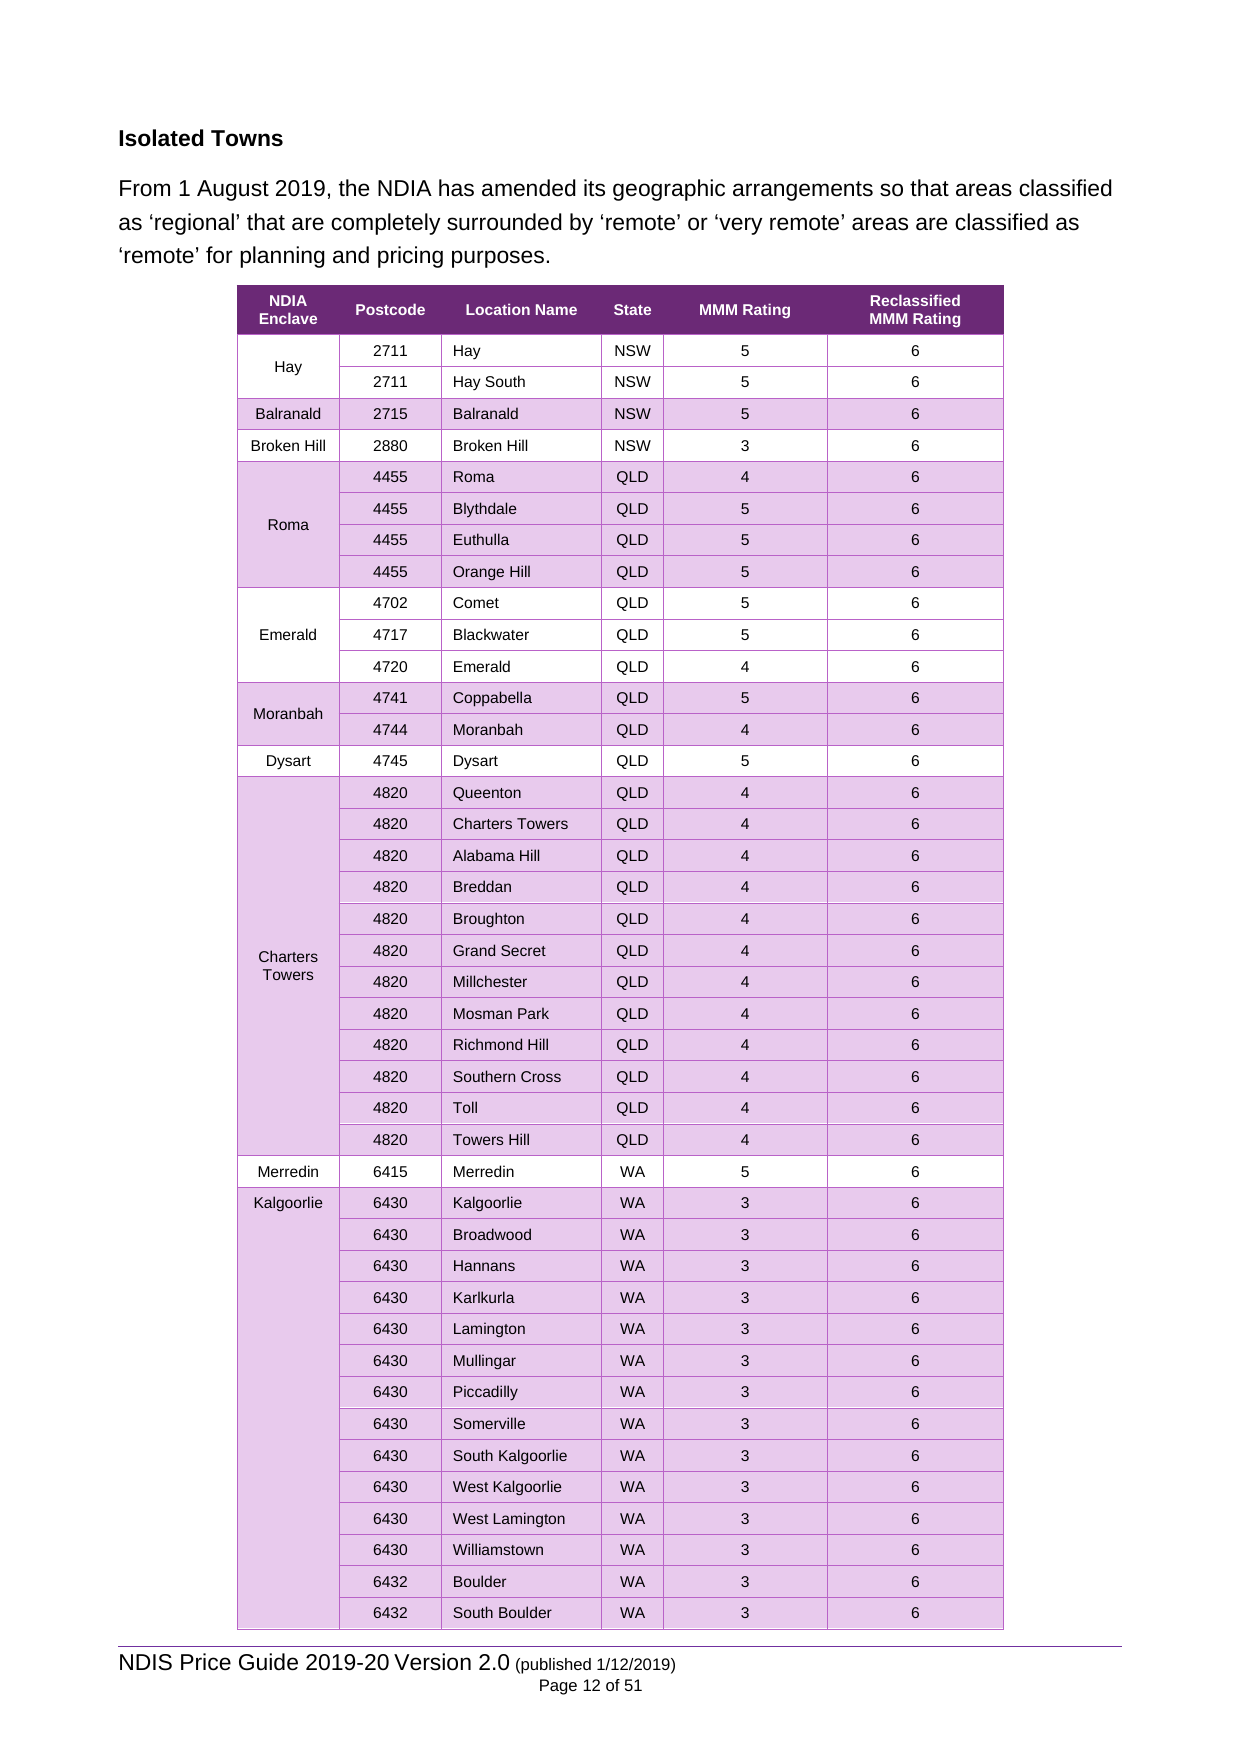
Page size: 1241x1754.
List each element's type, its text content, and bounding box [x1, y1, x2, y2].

table_cell West Lamington [442, 1503, 601, 1534]
table_cell 4 [664, 462, 827, 492]
table_cell 6 [828, 1503, 1003, 1534]
table_cell Dysart [442, 746, 601, 776]
table_cell 6430 [340, 1345, 441, 1376]
table_cell Balranald [442, 399, 601, 429]
table_cell 4702 [340, 588, 441, 618]
table_cell 5 [664, 399, 827, 429]
table_cell 3 [664, 1314, 827, 1344]
table_cell NSW [602, 335, 663, 366]
table_cell Millchester [442, 967, 601, 997]
table_cell Charters Towers [238, 777, 339, 1155]
table_cell Mosman Park [442, 998, 601, 1029]
table_cell 4 [664, 809, 827, 839]
table_cell 6 [828, 1440, 1003, 1471]
table_cell Karlkurla [442, 1282, 601, 1313]
table_cell 4 [664, 1030, 827, 1060]
table_cell 4 [664, 872, 827, 902]
table_cell WA [602, 1219, 663, 1250]
table_cell NSW [602, 430, 663, 461]
table_cell Towers Hill [442, 1125, 601, 1155]
table_cell Charters Towers [442, 809, 601, 839]
table_cell 3 [664, 1251, 827, 1281]
table_cell 4 [664, 967, 827, 997]
table_cell Breddan [442, 872, 601, 902]
table_cell 6 [828, 967, 1003, 997]
table_cell Blackwater [442, 620, 601, 650]
text From 1 August 2019, the NDIA has amended its geographic arrangements so that areas classified as ‘regional’ that are completely surrounded by ‘remote’ or ‘very remote’ areas are classified as ‘remote’ for planning and pricing purposes. [118, 168, 1122, 268]
table_cell 6430 [340, 1314, 441, 1344]
table_cell 6 [828, 840, 1003, 871]
table_cell 4 [664, 651, 827, 682]
table_cell WA [602, 1440, 663, 1471]
table_cell Hay [238, 335, 339, 397]
table_cell 5 [664, 746, 827, 776]
table_cell WA [602, 1472, 663, 1502]
table_cell 6 [828, 935, 1003, 966]
table_cell 6 [828, 809, 1003, 839]
table_cell WA [602, 1345, 663, 1376]
table_cell South Kalgoorlie [442, 1440, 601, 1471]
table_cell 6 [828, 1282, 1003, 1313]
table_cell QLD [602, 525, 663, 555]
table_cell 4820 [340, 998, 441, 1029]
table_cell Roma [238, 462, 339, 587]
table_cell 4 [664, 904, 827, 934]
table_cell 6 [828, 1030, 1003, 1060]
table_cell QLD [602, 998, 663, 1029]
table_cell 5 [664, 588, 827, 618]
table_header Reclassified MMM Rating [828, 286, 1003, 334]
table_cell QLD [602, 493, 663, 524]
table_cell 4820 [340, 809, 441, 839]
table_cell QLD [602, 840, 663, 871]
table_cell QLD [602, 588, 663, 618]
table_cell QLD [602, 462, 663, 492]
table_header State [602, 286, 663, 334]
table_cell 6430 [340, 1251, 441, 1281]
table_cell 6 [828, 1345, 1003, 1376]
table_cell 6 [828, 1314, 1003, 1344]
table_cell Moranbah [238, 683, 339, 745]
table_cell 4820 [340, 872, 441, 902]
table_cell 3 [664, 1345, 827, 1376]
table_cell NSW [602, 367, 663, 397]
table_cell 4820 [340, 1125, 441, 1155]
table_cell 3 [664, 1535, 827, 1565]
table_cell Broken Hill [442, 430, 601, 461]
table_cell 5 [664, 525, 827, 555]
table_cell Balranald [238, 399, 339, 429]
table_cell 4 [664, 1125, 827, 1155]
table_cell NSW [602, 399, 663, 429]
table_cell QLD [602, 1030, 663, 1060]
table_cell Alabama Hill [442, 840, 601, 871]
table_cell 6430 [340, 1440, 441, 1471]
table_cell QLD [602, 904, 663, 934]
table_cell WA [602, 1282, 663, 1313]
table_cell 5 [664, 367, 827, 397]
table_cell 4 [664, 998, 827, 1029]
table_cell 2711 [340, 367, 441, 397]
table_cell 3 [664, 430, 827, 461]
table_cell 4744 [340, 714, 441, 745]
table_cell 3 [664, 1503, 827, 1534]
table_cell Coppabella [442, 683, 601, 713]
table_cell Kalgoorlie [442, 1188, 601, 1218]
table_cell Broadwood [442, 1219, 601, 1250]
table_cell South Boulder [442, 1598, 601, 1628]
table_cell 3 [664, 1472, 827, 1502]
table_cell Toll [442, 1093, 601, 1123]
table_cell 2880 [340, 430, 441, 461]
table_cell Roma [442, 462, 601, 492]
table_cell Blythdale [442, 493, 601, 524]
table_cell Lamington [442, 1314, 601, 1344]
table_cell 3 [664, 1282, 827, 1313]
table_cell 6 [828, 525, 1003, 555]
table_cell 6430 [340, 1503, 441, 1534]
table_cell 3 [664, 1188, 827, 1218]
table_cell 4 [664, 840, 827, 871]
table_cell 6 [828, 683, 1003, 713]
table_cell 6 [828, 746, 1003, 776]
table_cell 6 [828, 1093, 1003, 1123]
table_cell 4820 [340, 967, 441, 997]
table_cell 6430 [340, 1282, 441, 1313]
table_cell QLD [602, 1061, 663, 1092]
table_cell Richmond Hill [442, 1030, 601, 1060]
table_cell QLD [602, 683, 663, 713]
table_cell WA [602, 1251, 663, 1281]
table_cell 6415 [340, 1156, 441, 1187]
table_cell 6 [828, 904, 1003, 934]
table_cell Dysart [238, 746, 339, 776]
table_cell 4455 [340, 462, 441, 492]
table_cell Moranbah [442, 714, 601, 745]
table_cell 4820 [340, 1061, 441, 1092]
table_cell 5 [664, 493, 827, 524]
table_cell Queenton [442, 777, 601, 808]
table_cell WA [602, 1156, 663, 1187]
table_cell 6 [828, 335, 1003, 366]
table_cell WA [602, 1535, 663, 1565]
table_cell 2711 [340, 335, 441, 366]
table_cell 6432 [340, 1566, 441, 1597]
table_cell 4 [664, 935, 827, 966]
table_cell 6 [828, 399, 1003, 429]
table_cell 6430 [340, 1219, 441, 1250]
table_cell 4455 [340, 493, 441, 524]
table_cell 5 [664, 335, 827, 366]
table_cell 6 [828, 588, 1003, 618]
table_cell Broughton [442, 904, 601, 934]
table_cell 4820 [340, 1030, 441, 1060]
table_header Location Name [442, 286, 601, 334]
table_cell 2715 [340, 399, 441, 429]
subtitle Isolated Towns [118, 118, 1122, 151]
table_cell QLD [602, 651, 663, 682]
table_cell QLD [602, 556, 663, 587]
table_cell Southern Cross [442, 1061, 601, 1092]
table_cell 4717 [340, 620, 441, 650]
table_cell Emerald [442, 651, 601, 682]
table_cell Boulder [442, 1566, 601, 1597]
table_cell Comet [442, 588, 601, 618]
table_cell 6 [828, 556, 1003, 587]
table_cell 6 [828, 493, 1003, 524]
table_cell Piccadilly [442, 1377, 601, 1407]
table_cell QLD [602, 746, 663, 776]
table_cell 6 [828, 1377, 1003, 1407]
table_cell QLD [602, 1093, 663, 1123]
table_cell 6 [828, 1251, 1003, 1281]
table_cell 3 [664, 1377, 827, 1407]
table_cell 6 [828, 1566, 1003, 1597]
table_cell 6430 [340, 1377, 441, 1407]
table_cell Merredin [238, 1156, 339, 1187]
table_cell 6 [828, 367, 1003, 397]
table_cell WA [602, 1598, 663, 1628]
table_cell 3 [664, 1409, 827, 1439]
table_cell 4820 [340, 1093, 441, 1123]
table_cell 6 [828, 714, 1003, 745]
table_cell 4455 [340, 556, 441, 587]
table_cell QLD [602, 935, 663, 966]
table_cell Williamstown [442, 1535, 601, 1565]
table_cell 5 [664, 683, 827, 713]
table_cell 4 [664, 714, 827, 745]
table_cell WA [602, 1566, 663, 1597]
table_cell Broken Hill [238, 430, 339, 461]
table_cell 6 [828, 1409, 1003, 1439]
table_header MMM Rating [664, 286, 827, 334]
table_cell 6 [828, 430, 1003, 461]
table_cell QLD [602, 872, 663, 902]
table_cell 3 [664, 1440, 827, 1471]
table_cell WA [602, 1409, 663, 1439]
table_cell 6 [828, 651, 1003, 682]
table_header NDIA Enclave [238, 286, 339, 334]
table_cell 4820 [340, 777, 441, 808]
table_cell QLD [602, 967, 663, 997]
table_cell Mullingar [442, 1345, 601, 1376]
table_cell 4741 [340, 683, 441, 713]
table_cell Kalgoorlie [238, 1188, 339, 1628]
table_cell 4820 [340, 904, 441, 934]
table_cell 6 [828, 1156, 1003, 1187]
table_cell 5 [664, 1156, 827, 1187]
table_cell WA [602, 1188, 663, 1218]
table_cell 5 [664, 620, 827, 650]
table_header Postcode [340, 286, 441, 334]
table_cell 4 [664, 1093, 827, 1123]
table_cell 3 [664, 1566, 827, 1597]
table_cell 6430 [340, 1472, 441, 1502]
table_cell 6 [828, 1061, 1003, 1092]
table_cell 4455 [340, 525, 441, 555]
table_cell West Kalgoorlie [442, 1472, 601, 1502]
table_cell Euthulla [442, 525, 601, 555]
table_cell 3 [664, 1219, 827, 1250]
table_cell 6 [828, 777, 1003, 808]
table_cell Merredin [442, 1156, 601, 1187]
table_cell 6 [828, 1472, 1003, 1502]
table_cell 6 [828, 620, 1003, 650]
table_cell 4720 [340, 651, 441, 682]
table_cell 6 [828, 462, 1003, 492]
table_cell 6432 [340, 1598, 441, 1628]
table_cell Somerville [442, 1409, 601, 1439]
table_cell QLD [602, 777, 663, 808]
table_cell 4820 [340, 935, 441, 966]
table_cell WA [602, 1377, 663, 1407]
table_cell WA [602, 1503, 663, 1534]
table_cell 3 [664, 1598, 827, 1628]
table_cell 6 [828, 1188, 1003, 1218]
table_cell Hay South [442, 367, 601, 397]
table_cell 5 [664, 556, 827, 587]
table_cell 6430 [340, 1535, 441, 1565]
table_cell QLD [602, 714, 663, 745]
table_cell Hay [442, 335, 601, 366]
table_cell 6 [828, 1125, 1003, 1155]
table_cell 4820 [340, 840, 441, 871]
table_cell 6 [828, 998, 1003, 1029]
table_cell QLD [602, 620, 663, 650]
table_cell 6 [828, 872, 1003, 902]
table_cell 4 [664, 777, 827, 808]
table_cell Emerald [238, 588, 339, 682]
table_cell 6 [828, 1598, 1003, 1628]
table_cell Grand Secret [442, 935, 601, 966]
table_cell 4 [664, 1061, 827, 1092]
table_cell WA [602, 1314, 663, 1344]
table_cell 6 [828, 1535, 1003, 1565]
table_cell 6430 [340, 1188, 441, 1218]
table_cell 6 [828, 1219, 1003, 1250]
table_cell QLD [602, 809, 663, 839]
table_cell QLD [602, 1125, 663, 1155]
table_cell Hannans [442, 1251, 601, 1281]
table_cell 6430 [340, 1409, 441, 1439]
table_cell Orange Hill [442, 556, 601, 587]
table_cell 4745 [340, 746, 441, 776]
